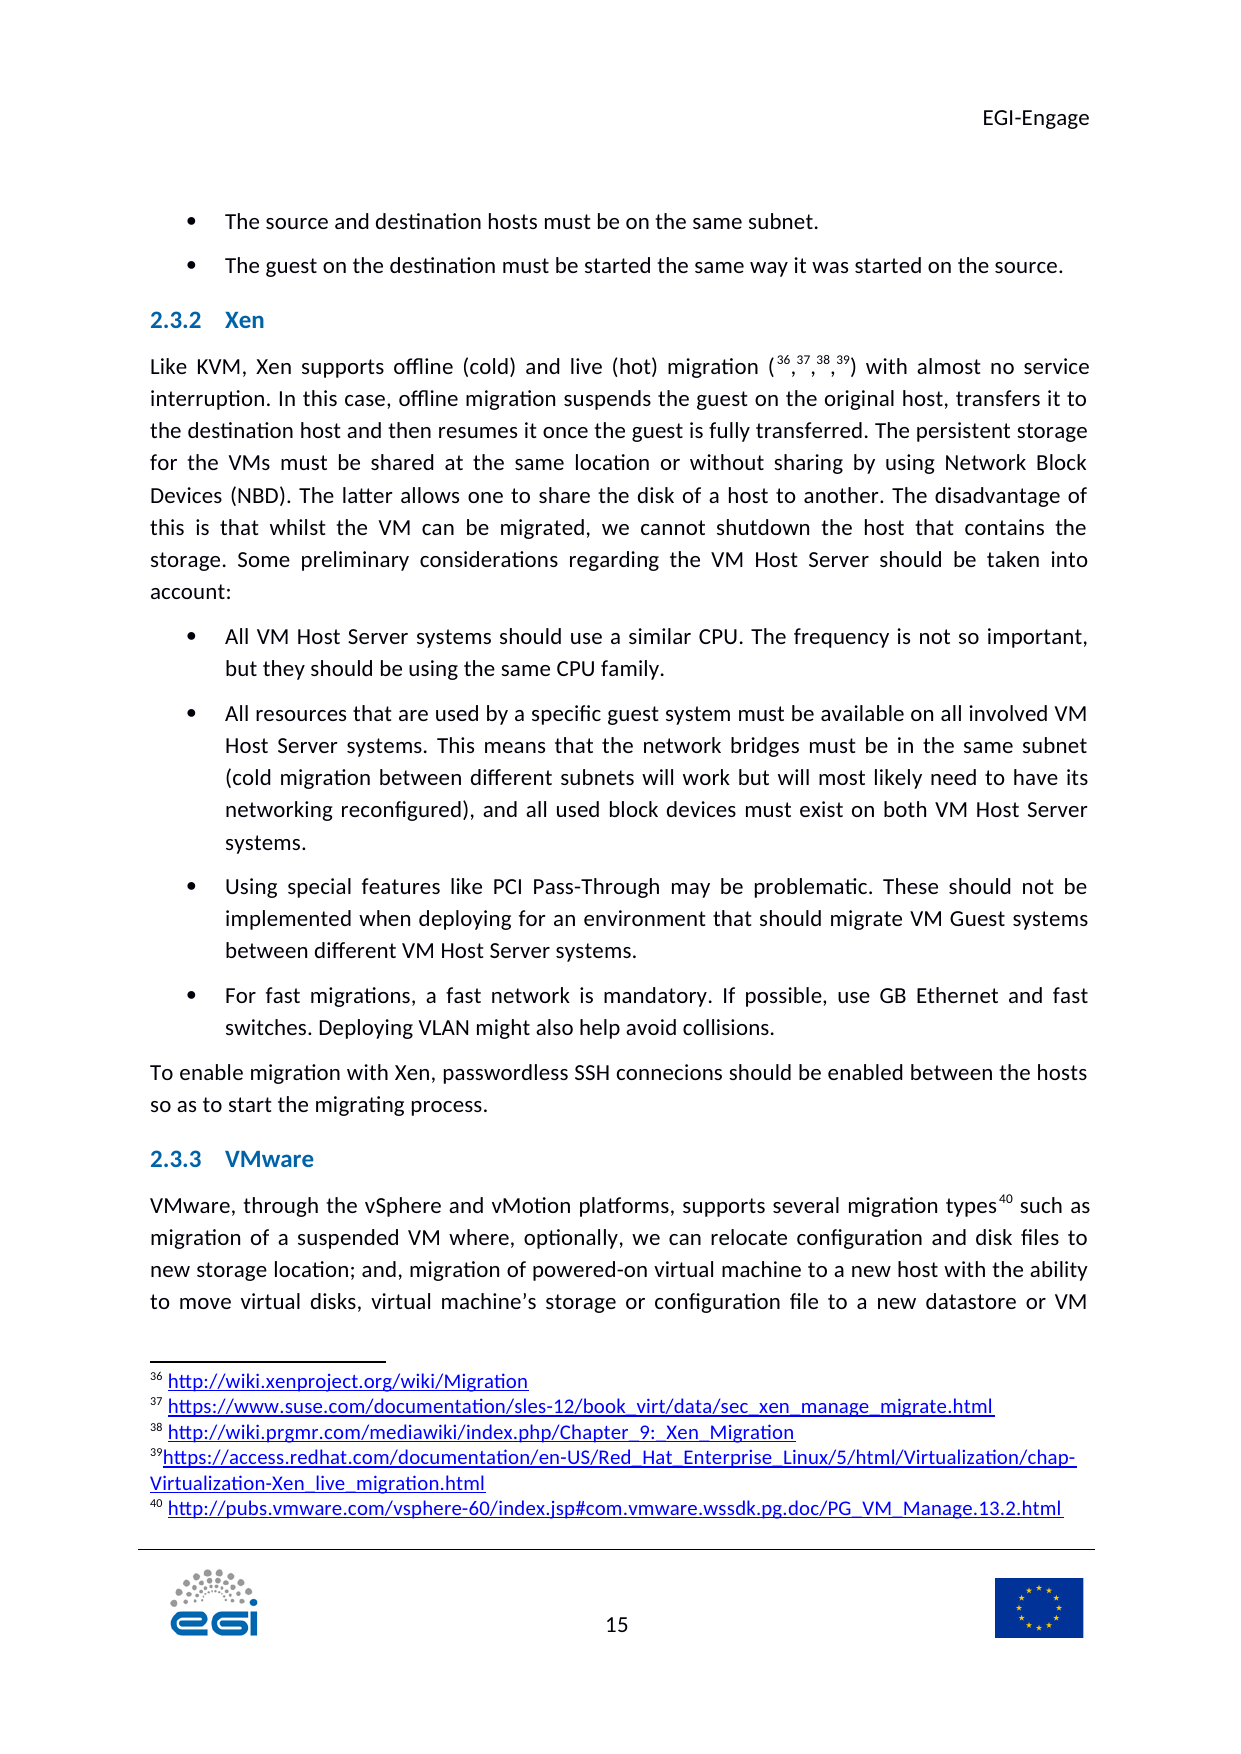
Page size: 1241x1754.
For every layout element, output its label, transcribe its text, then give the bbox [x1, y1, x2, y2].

subtitle VMware [150, 1143, 1090, 1174]
list For fast migrations, a fast network is mandatory. If possible, use GB Ethernet and fast switches. Deploying VLAN might also help avoid collisions. [187, 981, 1090, 1042]
list Using special features like PCI Pass-Through may be problematic. These should not be implemented when deploying for an environment that should migrate VM Guest systems between different VM Host Server systems. [187, 872, 1090, 965]
subtitle Xen [150, 304, 1090, 335]
text To enable migration with Xen, passwordless SSH connecions should be enabled between the hosts so as to start the migrating process. [150, 1058, 1090, 1118]
list All resources that are used by a specific guest system must be available on all involved VM Host Server systems. This means that the network bridges must be in the same subnet (cold migration between different subnets will work but will most likely need to have its networking reconfigured), and all used block devices must exist on both VM Host Server systems. [187, 699, 1090, 856]
picture [995, 1578, 1084, 1638]
picture [150, 1567, 276, 1638]
list The guest on the destination must be started the same way it was started on the source. [187, 251, 1090, 279]
list The source and destination hosts must be on the same subnet. [187, 207, 1090, 235]
text Like KVM, Xen supports offline (cold) and live (hot) migration (,,,) with almost no service interruption. In this case, offline migration suspends the guest on the original host, transfers it to the destination host and then resumes it once the guest is fully transferred. The persistent storage for the VMs must be shared at the same location or without sharing by using Network Block Devices (NBD). The latter allows one to share the disk of a host to another. The disadvantage of this is that whilst the VM can be migrated, we cannot shutdown the host that contains the storage. Some preliminary considerations regarding the VM Host Server should be taken into account: [150, 352, 1090, 605]
list All VM Host Server systems should use a similar CPU. The frequency is not so important, but they should be using the same CPU family. [187, 622, 1090, 682]
